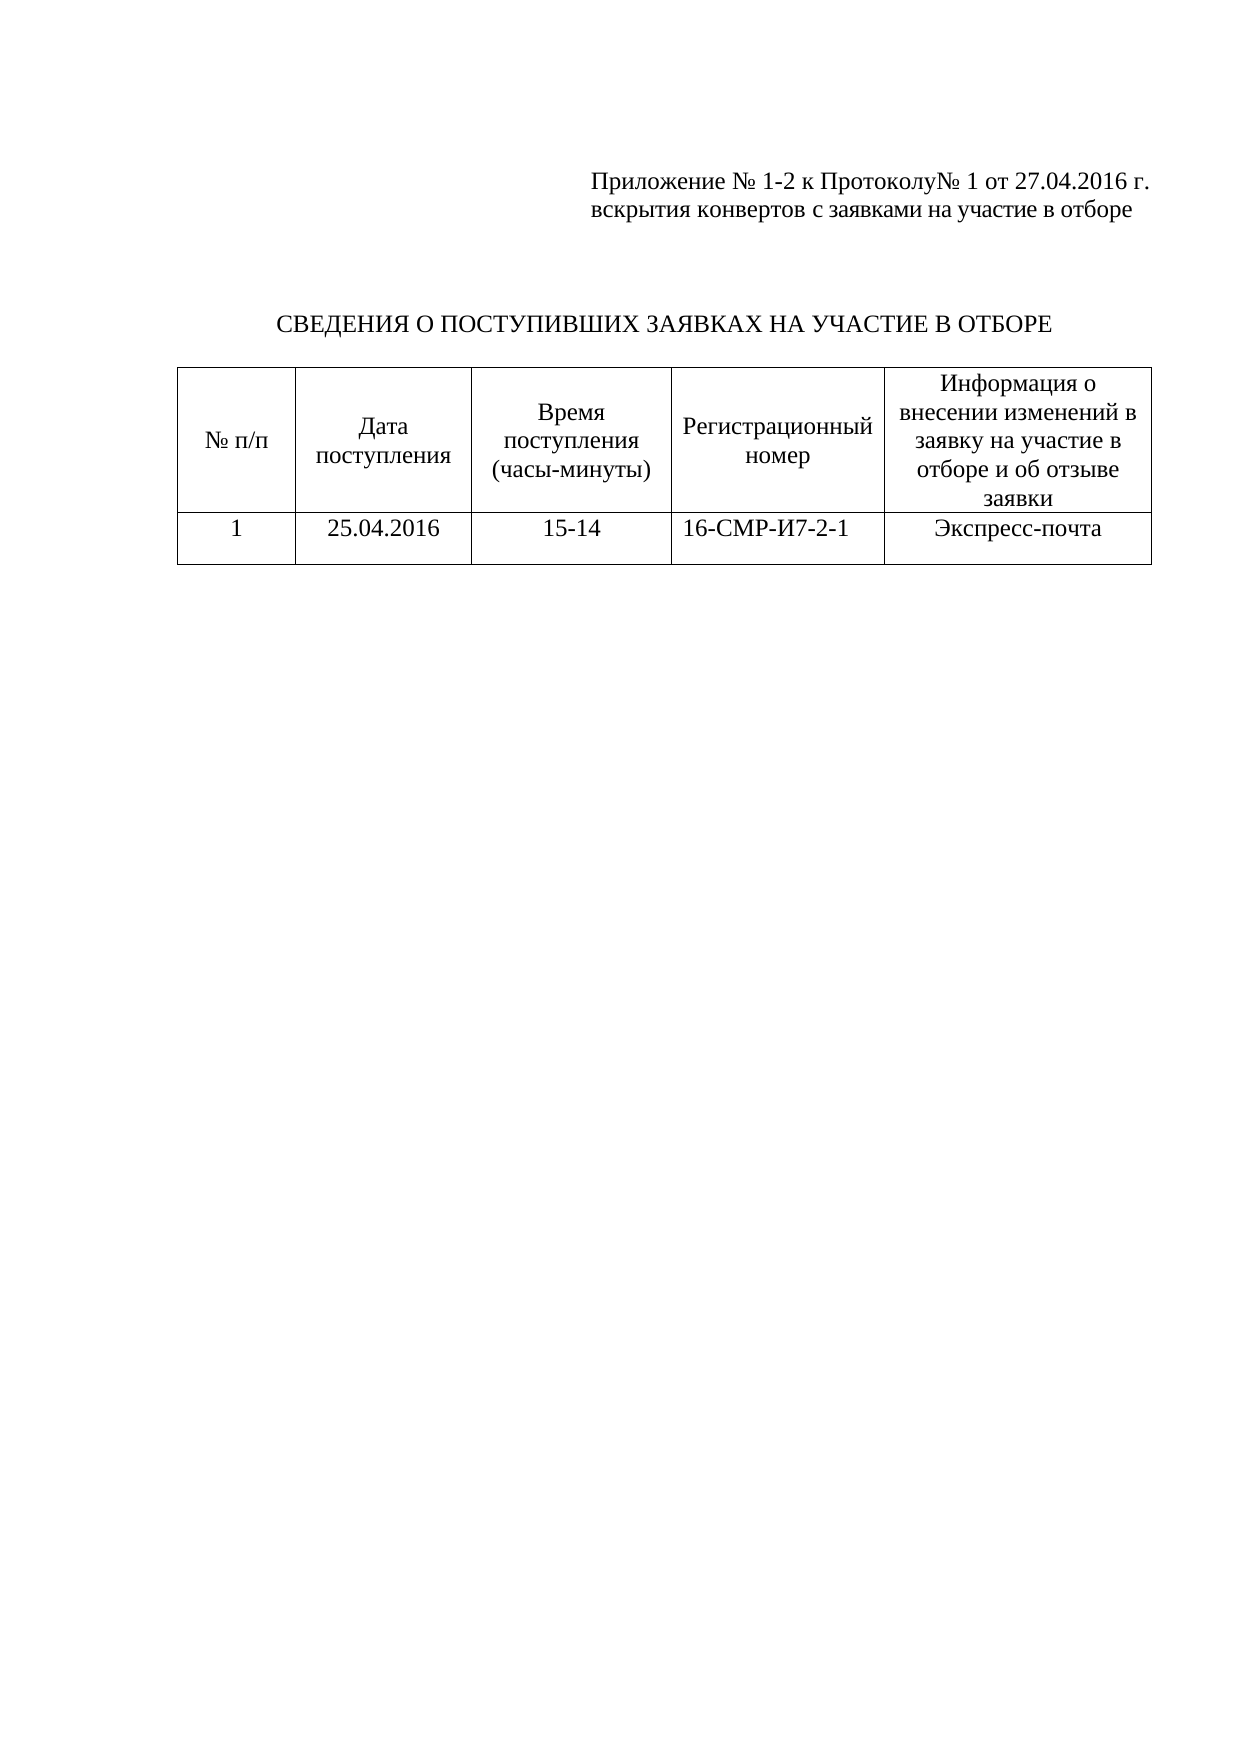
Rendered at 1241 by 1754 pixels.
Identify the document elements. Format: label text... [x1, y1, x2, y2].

table_header Время поступления (часы-минуты) [472, 368, 671, 512]
table_cell 16-СМР-И7-2-1 [672, 513, 884, 564]
table_header Информация о внесении изменений в заявку на участие в отборе и об отзыве заявки [885, 368, 1151, 512]
text СВЕДЕНИЯ О ПОСТУПИВШИХ ЗАЯВКАХ НА УЧАСТИЕ В ОТБОРЕ [177, 309, 1152, 338]
table_cell 15-14 [472, 513, 671, 564]
table_header Регистрационный номер [672, 368, 884, 512]
table_cell Экспресс-почта [885, 513, 1151, 564]
table_header Дата поступления [296, 368, 471, 512]
text Приложение № 1-2 к Протоколу№ 1 от 27.04.2016 г. вскрытия конвертов с заявками на участие в отборе [591, 166, 1152, 223]
table_cell 25.04.2016 [296, 513, 471, 564]
table_header № п/п [178, 368, 295, 512]
table_cell 1 [178, 513, 295, 564]
